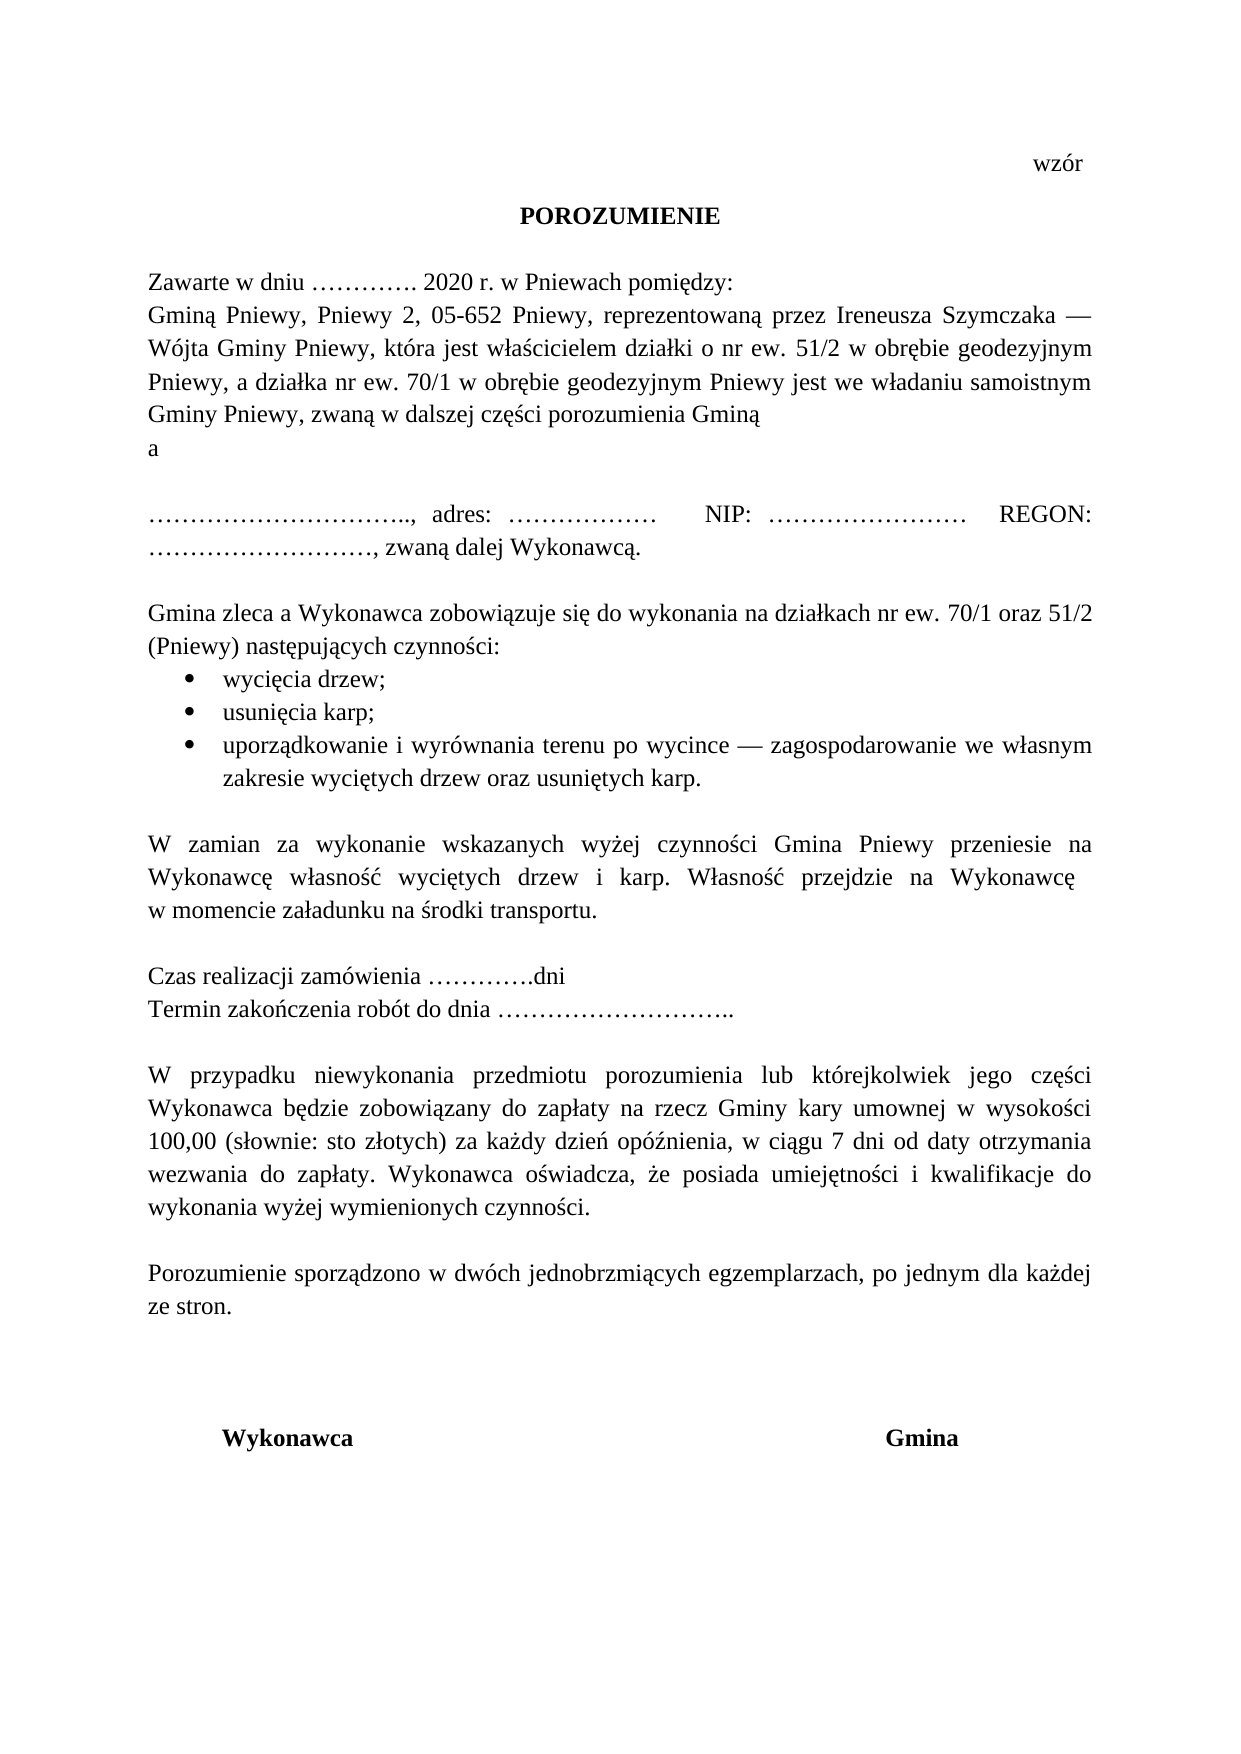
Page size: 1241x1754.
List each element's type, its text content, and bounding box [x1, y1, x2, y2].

text a [148, 433, 1093, 461]
text POROZUMIENIE [148, 201, 1093, 230]
text ………………………….., adres: ……………… NIP: …………………… REGON: ………………………, zwaną dalej Wykonawcą. [148, 499, 1093, 560]
list usunięcia karp; [185, 697, 1093, 726]
text Gminą Pniewy, Pniewy 2, 05-652 Pniewy, reprezentowaną przez Ireneusza Szymczaka — Wójta Gminy Pniewy, która jest właścicielem działki o nr ew. 51/2 w obrębie geodezyjnym Pniewy, a działka nr ew. 70/1 w obrębie geodezyjnym Pniewy jest we władaniu samoistnym Gminy Pniewy, zwaną w dalszej części porozumienia Gminą [148, 301, 1093, 428]
text W zamian za wykonanie wskazanych wyżej czynności Gmina Pniewy przeniesie na Wykonawcę własność wyciętych drzew i karp. Własność przejdzie na Wykonawcę w momencie załadunku na środki transportu. [148, 829, 1093, 924]
text W przypadku niewykonania przedmiotu porozumienia lub którejkolwiek jego części Wykonawca będzie zobowiązany do zapłaty na rzecz Gminy kary umownej w wysokości 100,00 (słownie: sto złotych) za każdy dzień opóźnienia, w ciągu 7 dni od daty otrzymania wezwania do zapłaty. Wykonawca oświadcza, że posiada umiejętności i kwalifikacje do wykonania wyżej wymienionych czynności. [148, 1060, 1093, 1221]
list wycięcia drzew; [185, 664, 1093, 692]
text Wykonawca Gmina [148, 1423, 1093, 1452]
text Czas realizacji zamówienia ………….dni [148, 961, 1093, 990]
text Gmina zleca a Wykonawca zobowiązuje się do wykonania na działkach nr ew. 70/1 oraz 51/2 (Pniewy) następujących czynności: [148, 598, 1093, 659]
text Zawarte w dniu …………. 2020 r. w Pniewach pomiędzy: [148, 267, 1093, 296]
text Termin zakończenia robót do dnia ……………………….. [148, 994, 1093, 1023]
text wzór [959, 148, 1093, 176]
text Porozumienie sporządzono w dwóch jednobrzmiących egzemplarzach, po jednym dla każdej ze stron. [148, 1258, 1093, 1320]
list uporządkowanie i wyrównania terenu po wycince — zagospodarowanie we własnym zakresie wyciętych drzew oraz usuniętych karp. [185, 730, 1093, 792]
